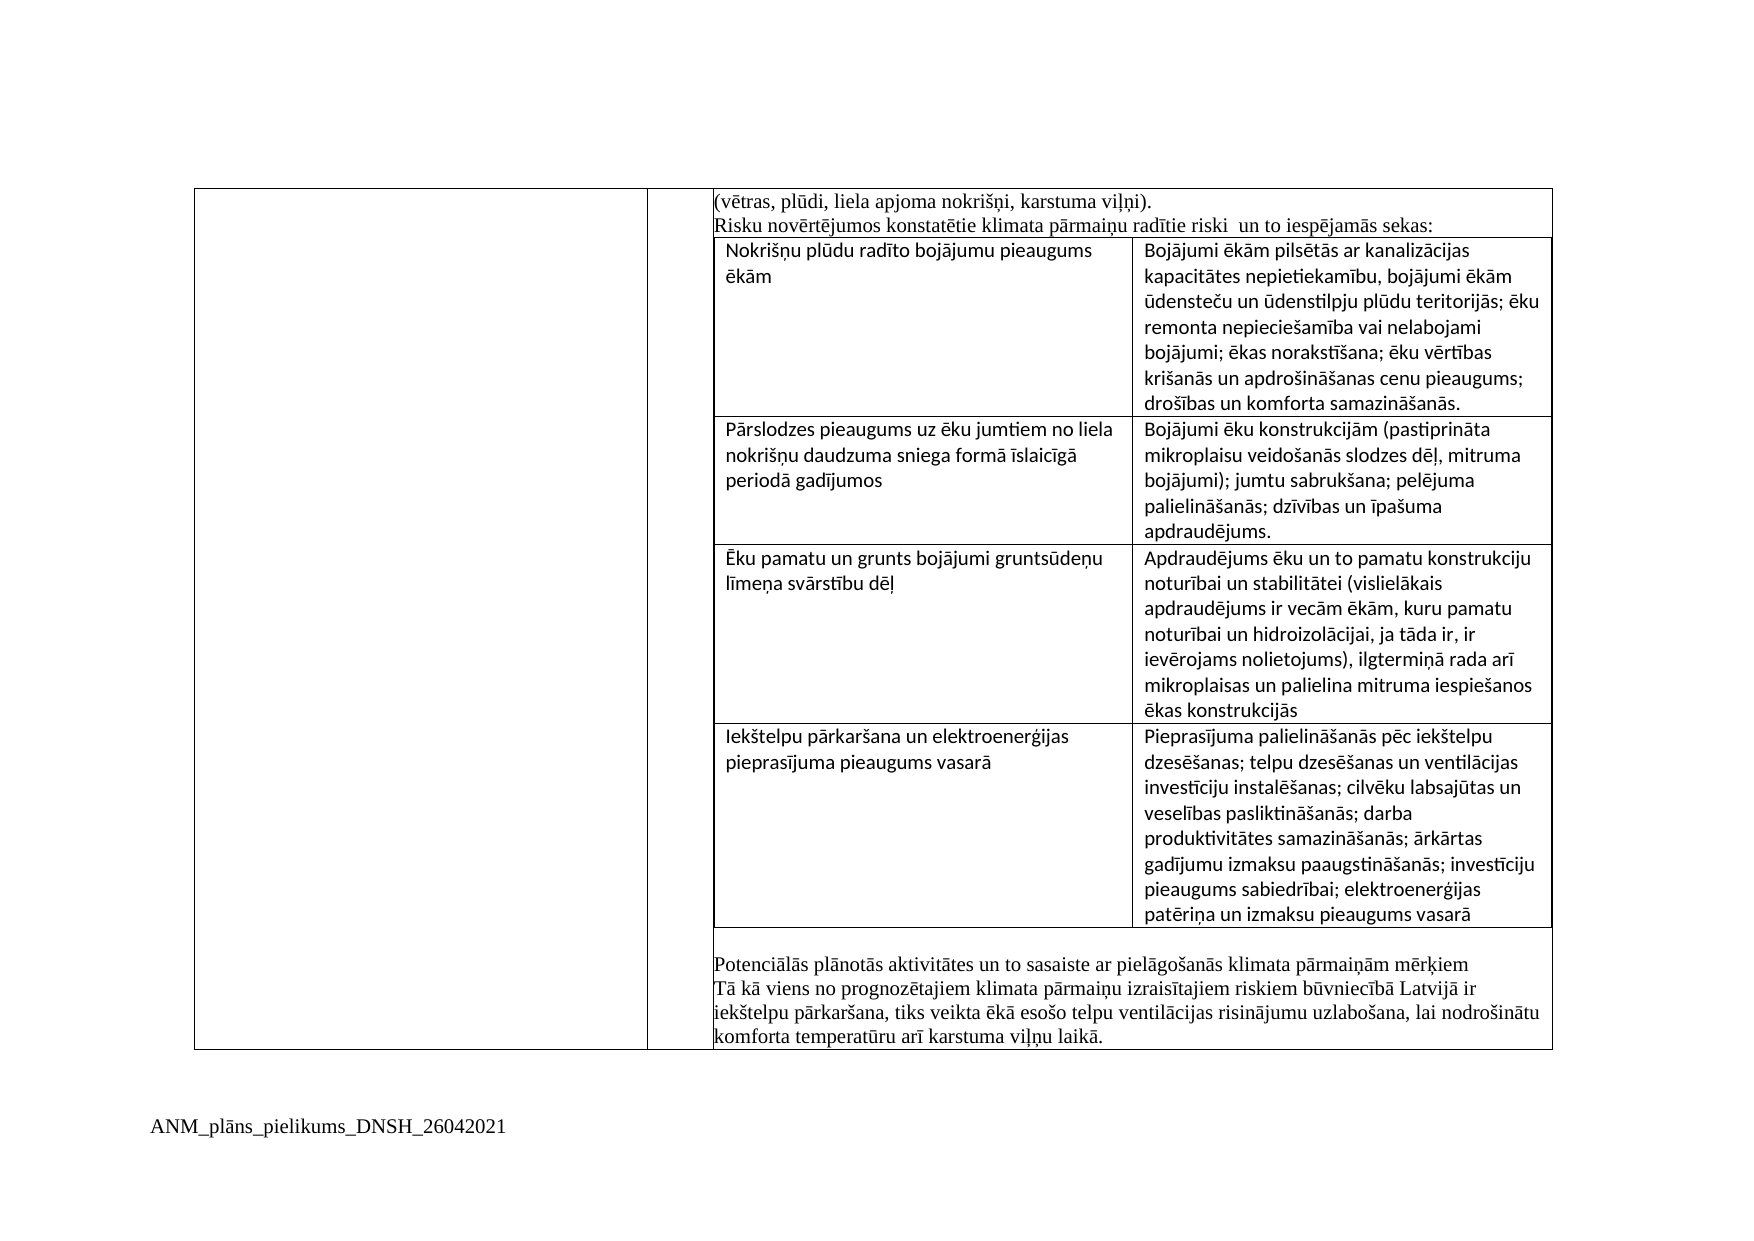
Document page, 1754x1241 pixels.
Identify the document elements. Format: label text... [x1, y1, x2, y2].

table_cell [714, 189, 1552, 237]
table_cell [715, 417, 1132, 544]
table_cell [714, 928, 1552, 1048]
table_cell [195, 189, 647, 1048]
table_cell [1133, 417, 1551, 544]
table_cell X [648, 189, 713, 1048]
